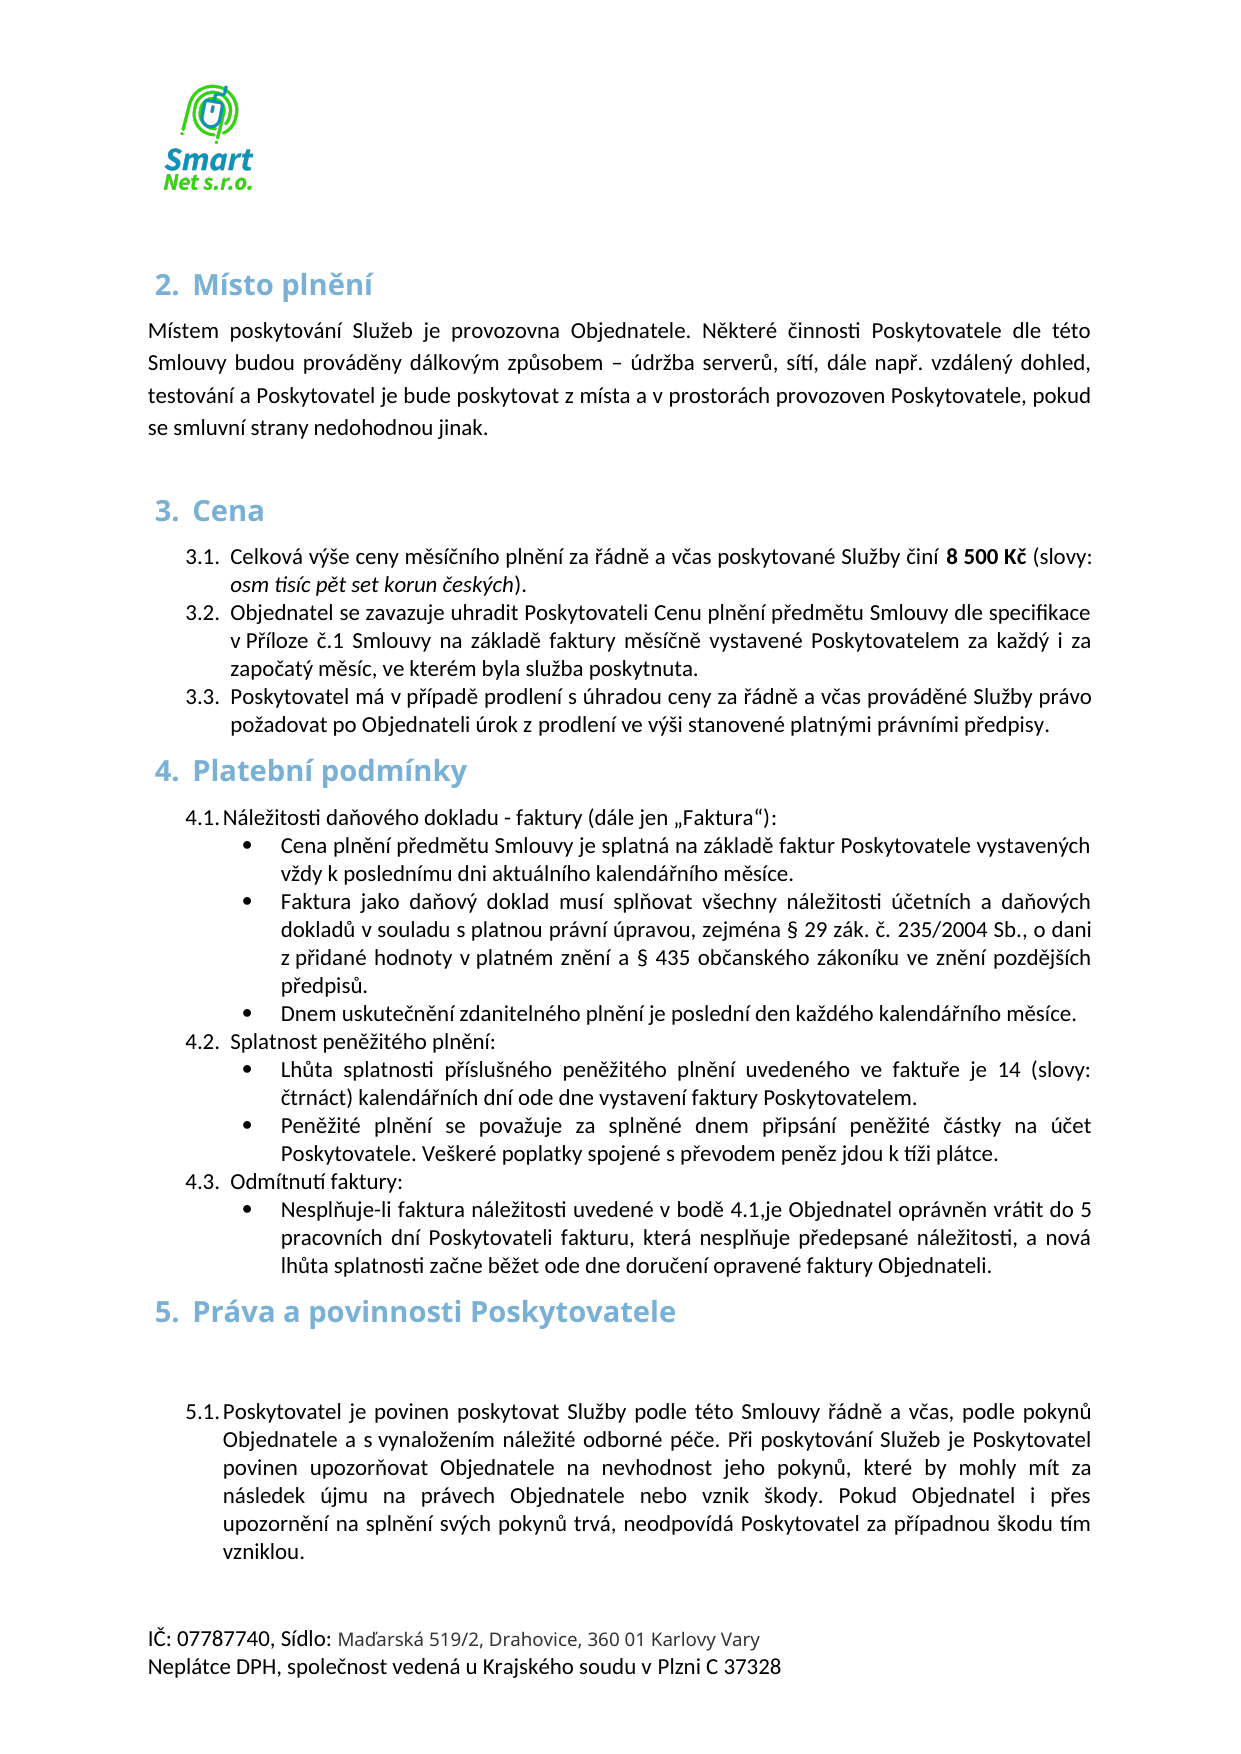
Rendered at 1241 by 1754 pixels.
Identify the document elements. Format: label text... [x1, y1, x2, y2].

subtitle Platební podmínky [154, 751, 1093, 790]
list Poskytovatel má v případě prodlení s úhradou ceny za řádně a včas prováděné Služby právo požadovat po Objednateli úrok z prodlení ve výši stanovené platnými právními předpisy. [185, 682, 1093, 738]
list Dnem uskutečnění zdanitelného plnění je poslední den každého kalendářního měsíce. [243, 999, 1093, 1027]
list Objednatel se zavazuje uhradit Poskytovateli Cenu plnění předmětu Smlouvy dle specifikace v Příloze č.1 Smlouvy na základě faktury měsíčně vystavené Poskytovatelem za každý i za započatý měsíc, ve kterém byla služba poskytnuta. [185, 598, 1093, 682]
list Nesplňuje-li faktura náležitosti uvedené v bodě 4.1,je Objednatel oprávněn vrátit do 5 pracovních dní Poskytovateli fakturu, která nesplňuje předepsané náležitosti, a nová lhůta splatnosti začne běžet ode dne doručení opravené faktury Objednateli. [243, 1195, 1093, 1279]
text Místem poskytování Služeb je provozovna Objednatele. Některé činnosti Poskytovatele dle této Smlouvy budou prováděny dálkovým způsobem – údržba serverů, sítí, dále např. vzdálený dohled, testování a Poskytovatel je bude poskytovat z místa a v prostorách provozoven Poskytovatele, pokud se smluvní strany nedohodnou jinak. [148, 316, 1093, 441]
subtitle Cena [154, 490, 1093, 529]
picture [147, 73, 270, 196]
list Faktura jako daňový doklad musí splňovat všechny náležitosti účetních a daňových dokladů v souladu s platnou právní úpravou, zejména § 29 zák. č. 235/2004 Sb., o dani z přidané hodnoty v platném znění a § 435 občanského zákoníku ve znění pozdějších předpisů. [243, 887, 1093, 999]
list Cena plnění předmětu Smlouvy je splatná na základě faktur Poskytovatele vystavených vždy k poslednímu dni aktuálního kalendářního měsíce. [243, 831, 1093, 887]
list Poskytovatel je povinen poskytovat Služby podle této Smlouvy řádně a včas, podle pokynů Objednatele a s vynaložením náležité odborné péče. Při poskytování Služeb je Poskytovatel povinen upozorňovat Objednatele na nevhodnost jeho pokynů, které by mohly mít za následek újmu na právech Objednatele nebo vznik škody. Pokud Objednatel i přes upozornění na splnění svých pokynů trvá, neodpovídá Poskytovatel za případnou škodu tím vzniklou. [185, 1397, 1093, 1565]
list Splatnost peněžitého plnění: [185, 1027, 1093, 1055]
list Náležitosti daňového dokladu - faktury (dále jen „Faktura“): [185, 803, 1093, 831]
list Lhůta splatnosti příslušného peněžitého plnění uvedeného ve faktuře je 14 (slovy: čtrnáct) kalendářních dní ode dne vystavení faktury Poskytovatelem. [243, 1055, 1093, 1111]
list Celková výše ceny měsíčního plnění za řádně a včas poskytované Služby činí 8 500 Kč (slovy: osm tisíc pět set korun českých). [185, 542, 1093, 598]
list Odmítnutí faktury: [185, 1167, 1093, 1195]
subtitle Práva a povinnosti Poskytovatele [154, 1292, 1093, 1331]
list Peněžité plnění se považuje za splněné dnem připsání peněžité částky na účet Poskytovatele. Veškeré poplatky spojené s převodem peněz jdou k tíži plátce. [243, 1111, 1093, 1167]
subtitle Místo plnění [154, 264, 1093, 304]
